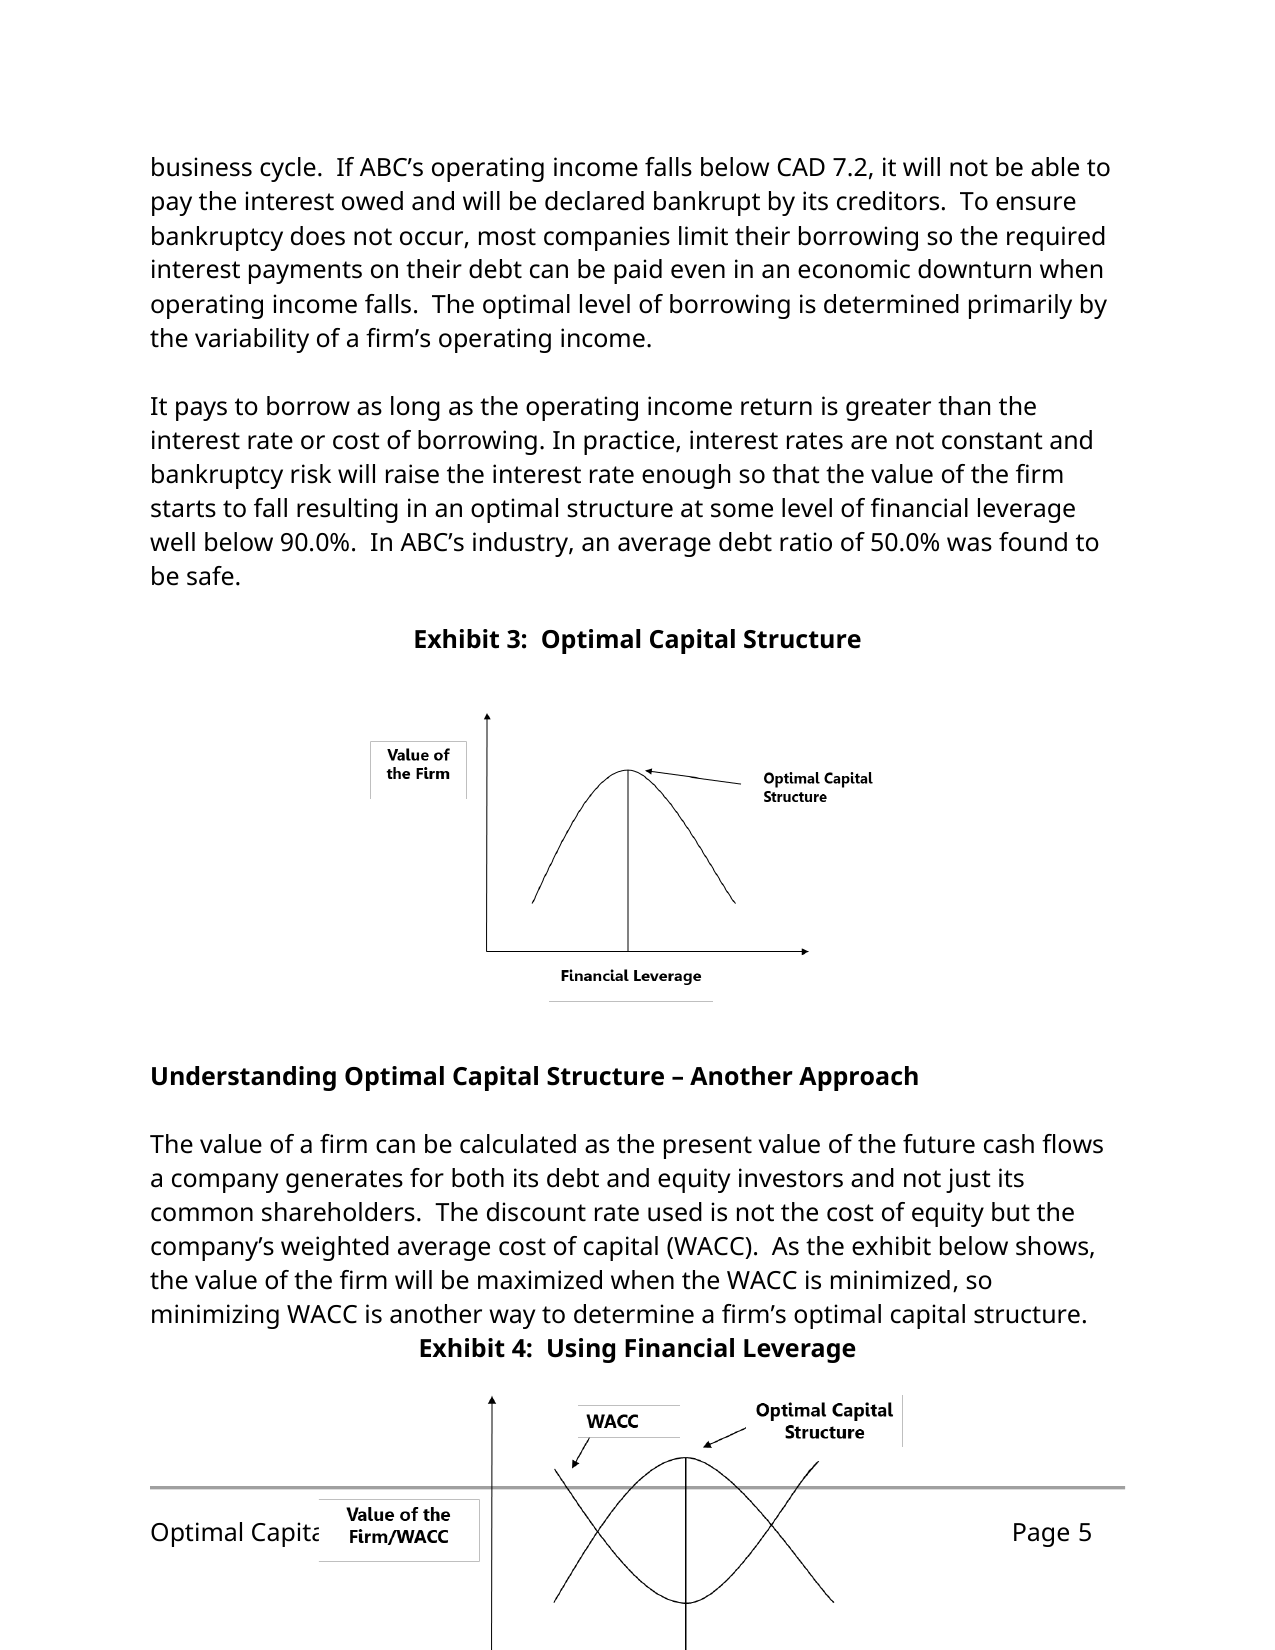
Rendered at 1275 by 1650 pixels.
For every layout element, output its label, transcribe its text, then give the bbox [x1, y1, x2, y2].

text It pays to borrow as long as the operating income return is greater than the interest rate or cost of borrowing. In practice, interest rates are not constant and bankruptcy risk will raise the interest rate enough so that the value of the firm starts to fall resulting in an optimal structure at some level of financial leverage well below 90.0%. In ABC’s industry, an average debt ratio of 50.0% was found to be safe. [150, 388, 1125, 593]
text The value of a firm can be calculated as the present value of the future cash flows a company generates for both its debt and equity investors and not just its common shareholders. The discount rate used is not the cost of equity but the company’s weighted average cost of capital (WACC). As the exhibit below shows, the value of the firm will be maximized when the WACC is minimized, so minimizing WACC is another way to determine a firm’s optimal capital structure. [150, 1127, 1125, 1331]
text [150, 150, 1125, 354]
text Understanding Optimal Capital Structure – Another Approach [150, 1058, 1125, 1092]
picture [318, 1387, 943, 1650]
text Exhibit 3: Optimal Capital Structure [150, 621, 1125, 655]
picture [351, 704, 886, 1009]
text Exhibit 4: Using Financial Leverage [150, 1331, 1125, 1365]
